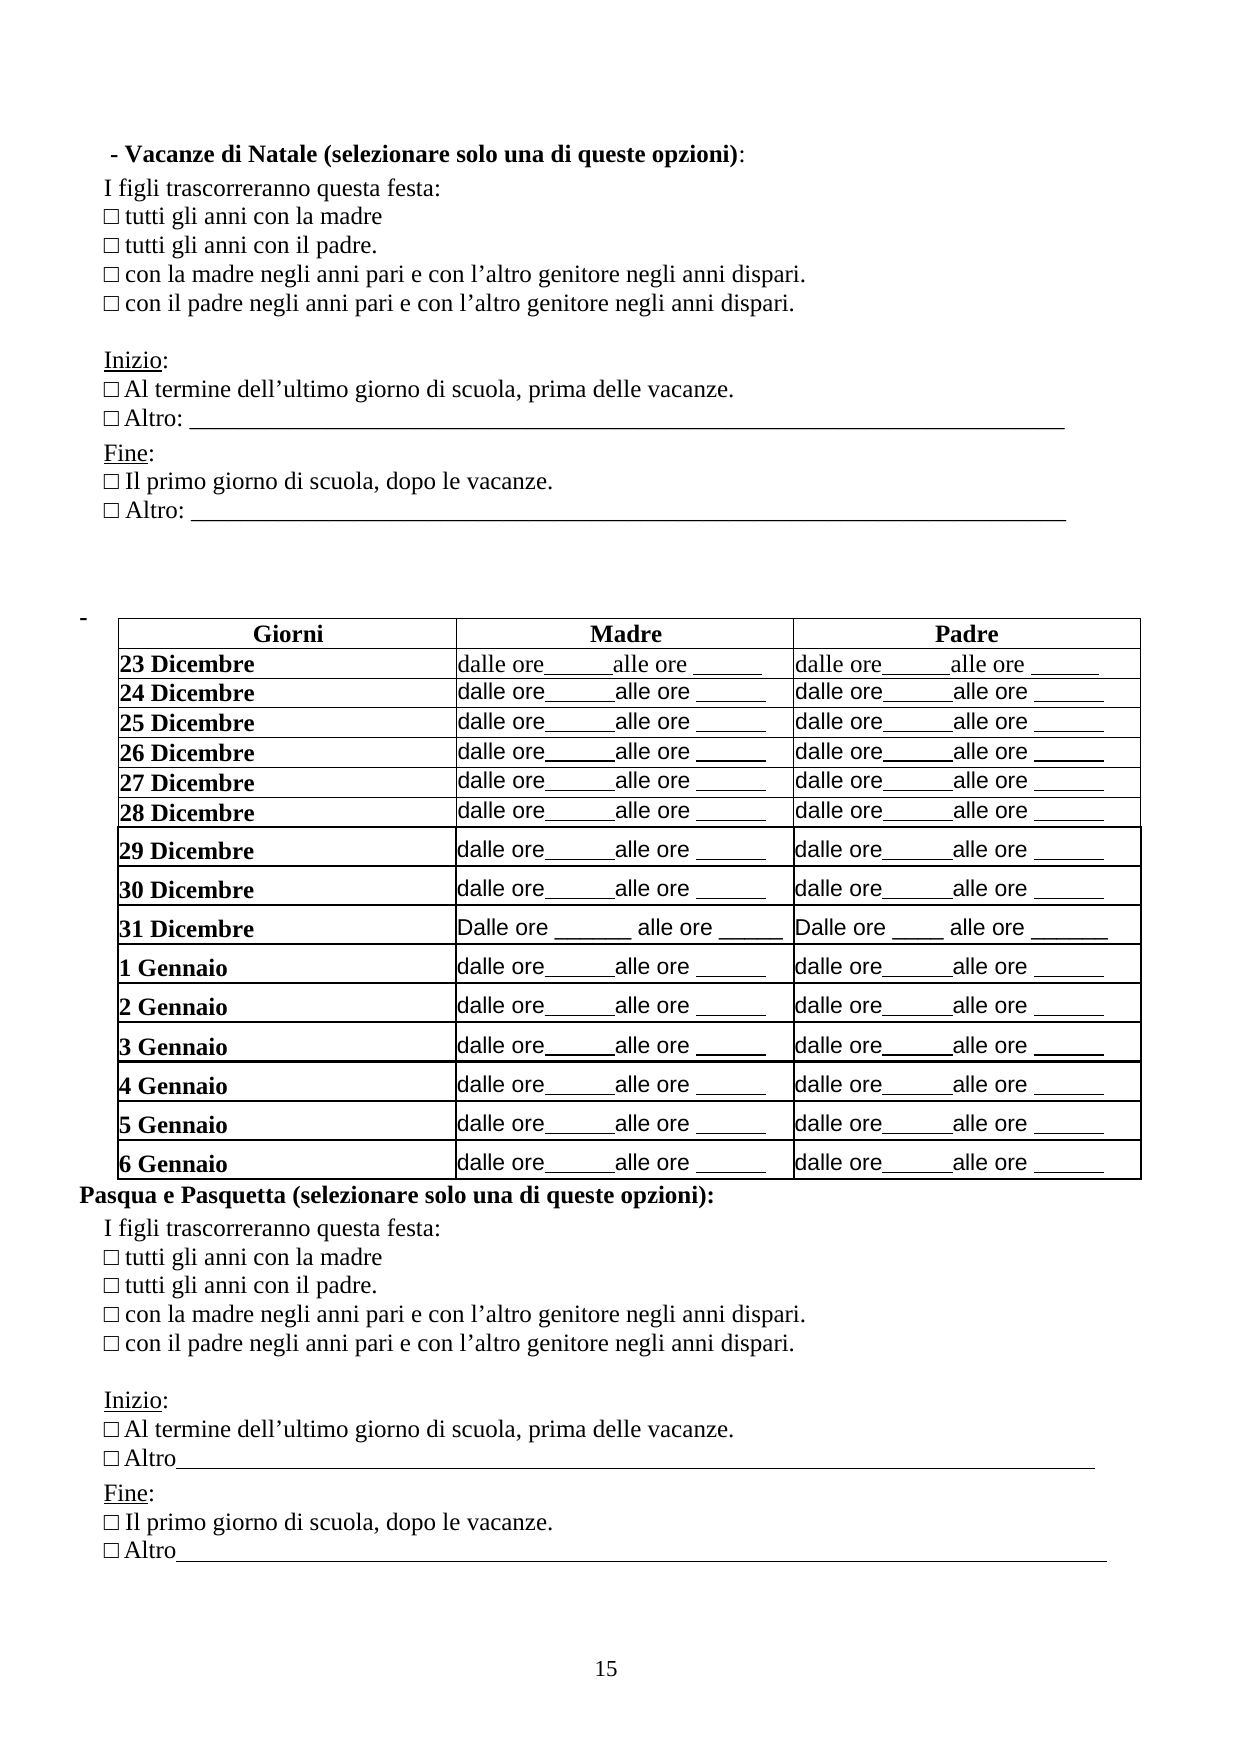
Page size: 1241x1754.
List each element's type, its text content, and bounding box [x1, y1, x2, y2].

table_cell dalle ore alle ore [457, 649, 793, 677]
table_cell dalle ore alle ore [795, 1141, 1140, 1178]
table_cell 26 Dicembre [119, 738, 456, 767]
table_cell dalle ore alle ore [457, 798, 793, 826]
list con il padre negli anni pari e con l’altro genitore negli anni dispari. [103, 288, 1088, 316]
table_cell 3 Gennaio [119, 1023, 455, 1060]
list Altro [103, 1536, 1180, 1564]
table_cell 6 Gennaio [119, 1141, 455, 1178]
list con la madre negli anni pari e con l’altro genitore negli anni dispari. [103, 1299, 1088, 1328]
table_cell dalle ore alle ore [457, 768, 793, 797]
list I figli trascorreranno questa festa: [103, 173, 1180, 201]
list Al termine dell’ultimo giorno di scuola, prima delle vacanze. [103, 1414, 1180, 1443]
table_cell dalle ore alle ore [794, 679, 1140, 707]
list Fine: [103, 1478, 1095, 1507]
table_cell dalle ore alle ore [794, 708, 1140, 737]
table_cell Dalle ore ______ alle ore _____ [457, 906, 793, 943]
table_cell 30 Dicembre [119, 867, 455, 904]
list I figli trascorreranno questa festa: [103, 1213, 1180, 1242]
list Il primo giorno di scuola, dopo le vacanze. [103, 466, 1180, 495]
table_cell 28 Dicembre [119, 798, 456, 826]
list □ tutti gli anni con la madre [103, 201, 1180, 230]
table_cell dalle ore alle ore [794, 798, 1140, 826]
table_header Madre [457, 619, 793, 648]
table_cell 29 Dicembre [119, 828, 455, 864]
table_cell 2 Gennaio [119, 984, 455, 1021]
table_cell 25 Dicembre [119, 708, 456, 737]
table_cell dalle ore alle ore [794, 649, 1140, 677]
table_cell dalle ore alle ore [457, 1023, 793, 1060]
table_cell 24 Dicembre [119, 679, 456, 707]
list Altro: ______________________________________________________________________ [103, 495, 1180, 524]
table_cell 31 Dicembre [119, 906, 455, 943]
table_cell dalle ore alle ore [795, 1102, 1140, 1139]
table_header Padre [794, 619, 1140, 648]
list □ tutti gli anni con il padre. [103, 230, 1180, 259]
text Inizio: [103, 345, 1180, 374]
table_cell dalle ore alle ore [457, 984, 793, 1021]
table_cell dalle ore alle ore [457, 828, 793, 864]
list □ tutti gli anni con il padre. [103, 1271, 1180, 1299]
list con la madre negli anni pari e con l’altro genitore negli anni dispari. [103, 259, 1088, 288]
list □ tutti gli anni con la madre [103, 1242, 1180, 1271]
table_cell dalle ore alle ore [457, 738, 793, 767]
list Altro [103, 1443, 1095, 1472]
table_cell dalle ore alle ore [794, 768, 1140, 797]
table_cell dalle ore alle ore [795, 1063, 1140, 1099]
table_cell Dalle ore ____ alle ore ______ [795, 906, 1140, 943]
text Inizio: [103, 1386, 1180, 1414]
table_cell dalle ore alle ore [457, 1102, 793, 1139]
list Fine: [103, 438, 1095, 466]
table_cell 27 Dicembre [119, 768, 456, 797]
table_cell dalle ore alle ore [795, 828, 1140, 864]
table_cell 1 Gennaio [119, 945, 455, 982]
table_cell dalle ore alle ore [795, 1023, 1140, 1060]
table_header Giorni [119, 619, 456, 648]
table_cell 5 Gennaio [119, 1102, 455, 1139]
text - Pasqua e Pasquetta (selezionare solo una di queste opzioni): [79, 602, 1180, 1209]
table_cell dalle ore alle ore [795, 867, 1140, 904]
list Al termine dell’ultimo giorno di scuola, prima delle vacanze. [103, 374, 1180, 403]
table_cell 23 Dicembre [119, 649, 456, 677]
table_cell dalle ore alle ore [457, 945, 793, 982]
table_cell dalle ore alle ore [457, 1063, 793, 1099]
table_cell dalle ore alle ore [457, 1141, 793, 1178]
list Altro: ______________________________________________________________________ [103, 403, 1095, 431]
table_cell dalle ore alle ore [457, 867, 793, 904]
table_cell dalle ore alle ore [794, 738, 1140, 767]
list con il padre negli anni pari e con l’altro genitore negli anni dispari. [103, 1328, 1088, 1357]
table_cell dalle ore alle ore [795, 984, 1140, 1021]
table_cell dalle ore alle ore [457, 708, 793, 737]
table_cell dalle ore alle ore [795, 945, 1140, 982]
table_cell 4 Gennaio [119, 1063, 455, 1099]
table_cell dalle ore alle ore [457, 679, 793, 707]
list Il primo giorno di scuola, dopo le vacanze. [103, 1507, 1180, 1536]
subtitle - Vacanze di Natale (selezionare solo una di queste opzioni): [110, 139, 1180, 168]
